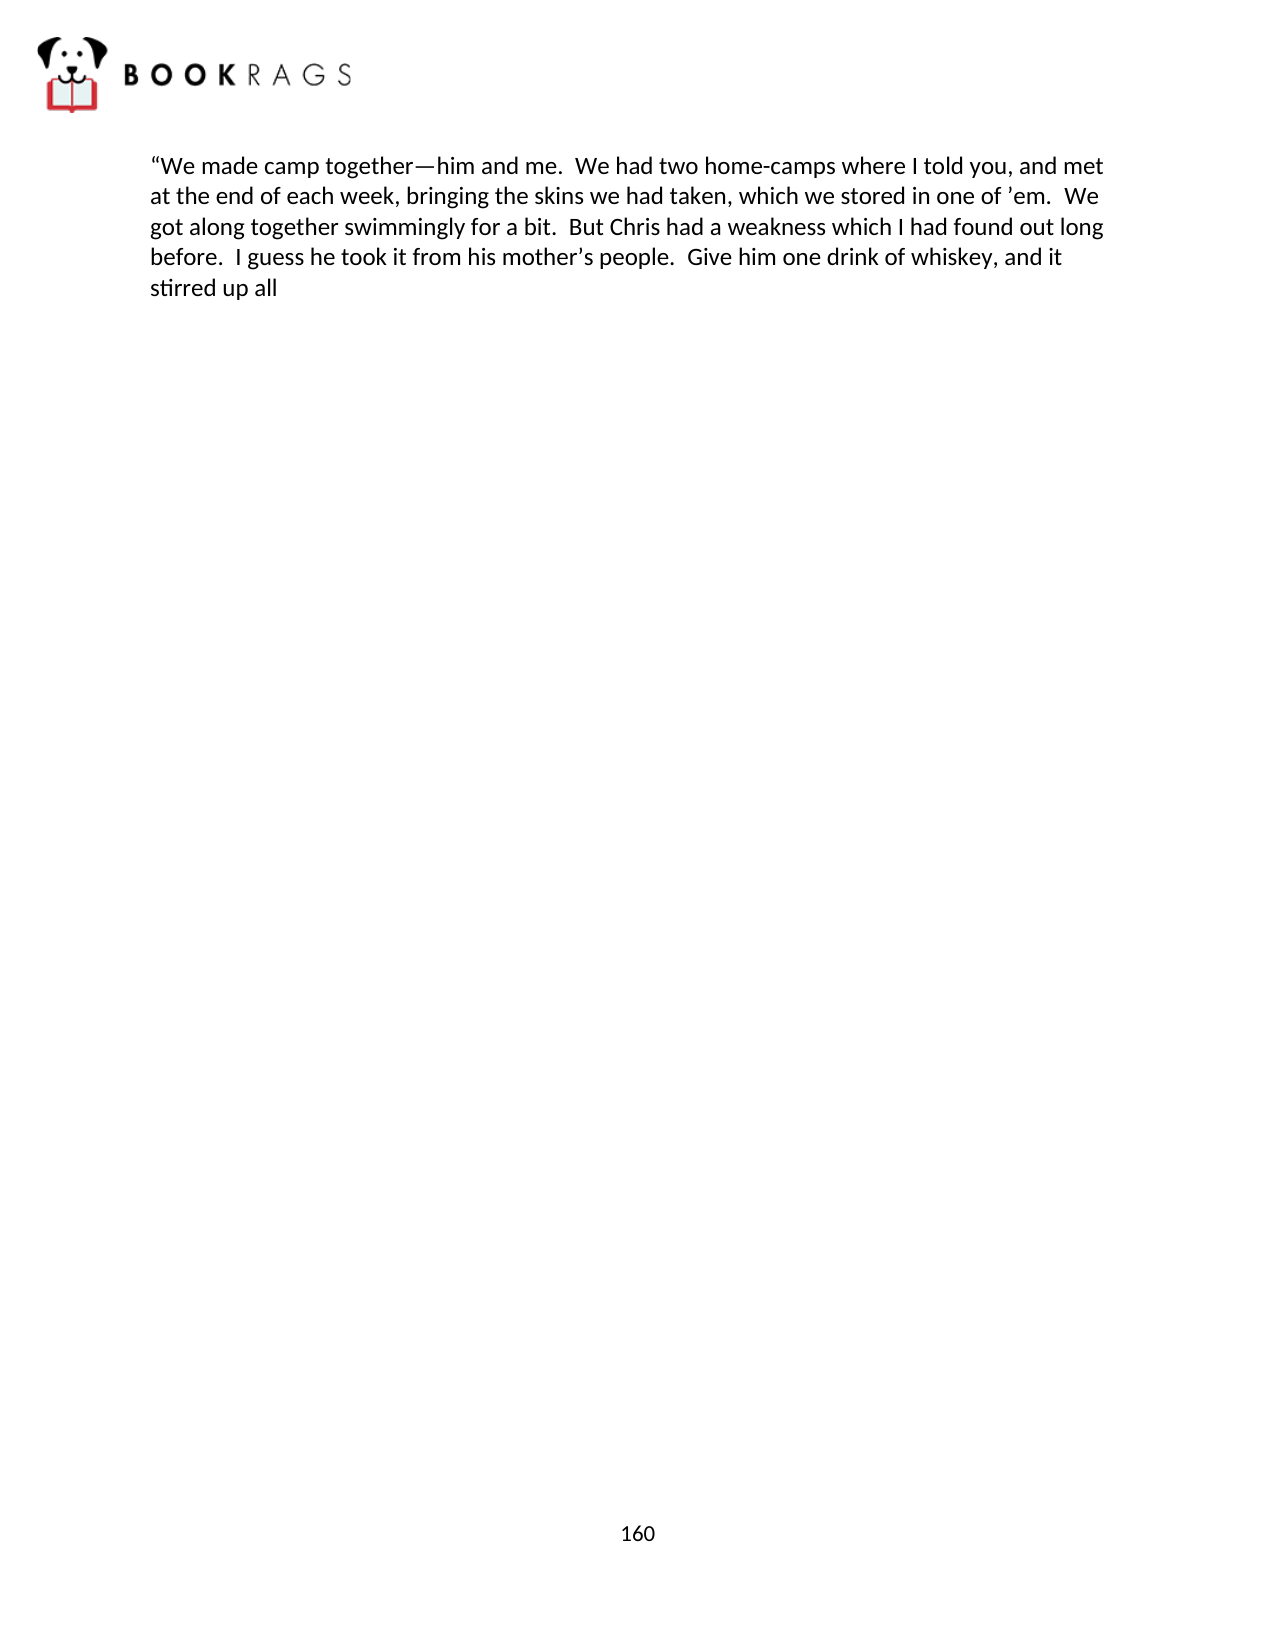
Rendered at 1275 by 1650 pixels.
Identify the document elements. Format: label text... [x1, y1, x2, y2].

picture [37, 37, 351, 113]
text “We made camp together—­him and me. We had two home-camps where I told you, and met at the end of each week, bringing the skins we had taken, which we stored in one of ’em. We got along together swimmingly for a bit. But Chris had a weakness which I had found out long before. I guess he took it from his mother’s people. Give him one drink of whiskey, and it stirred up all [150, 150, 1125, 303]
